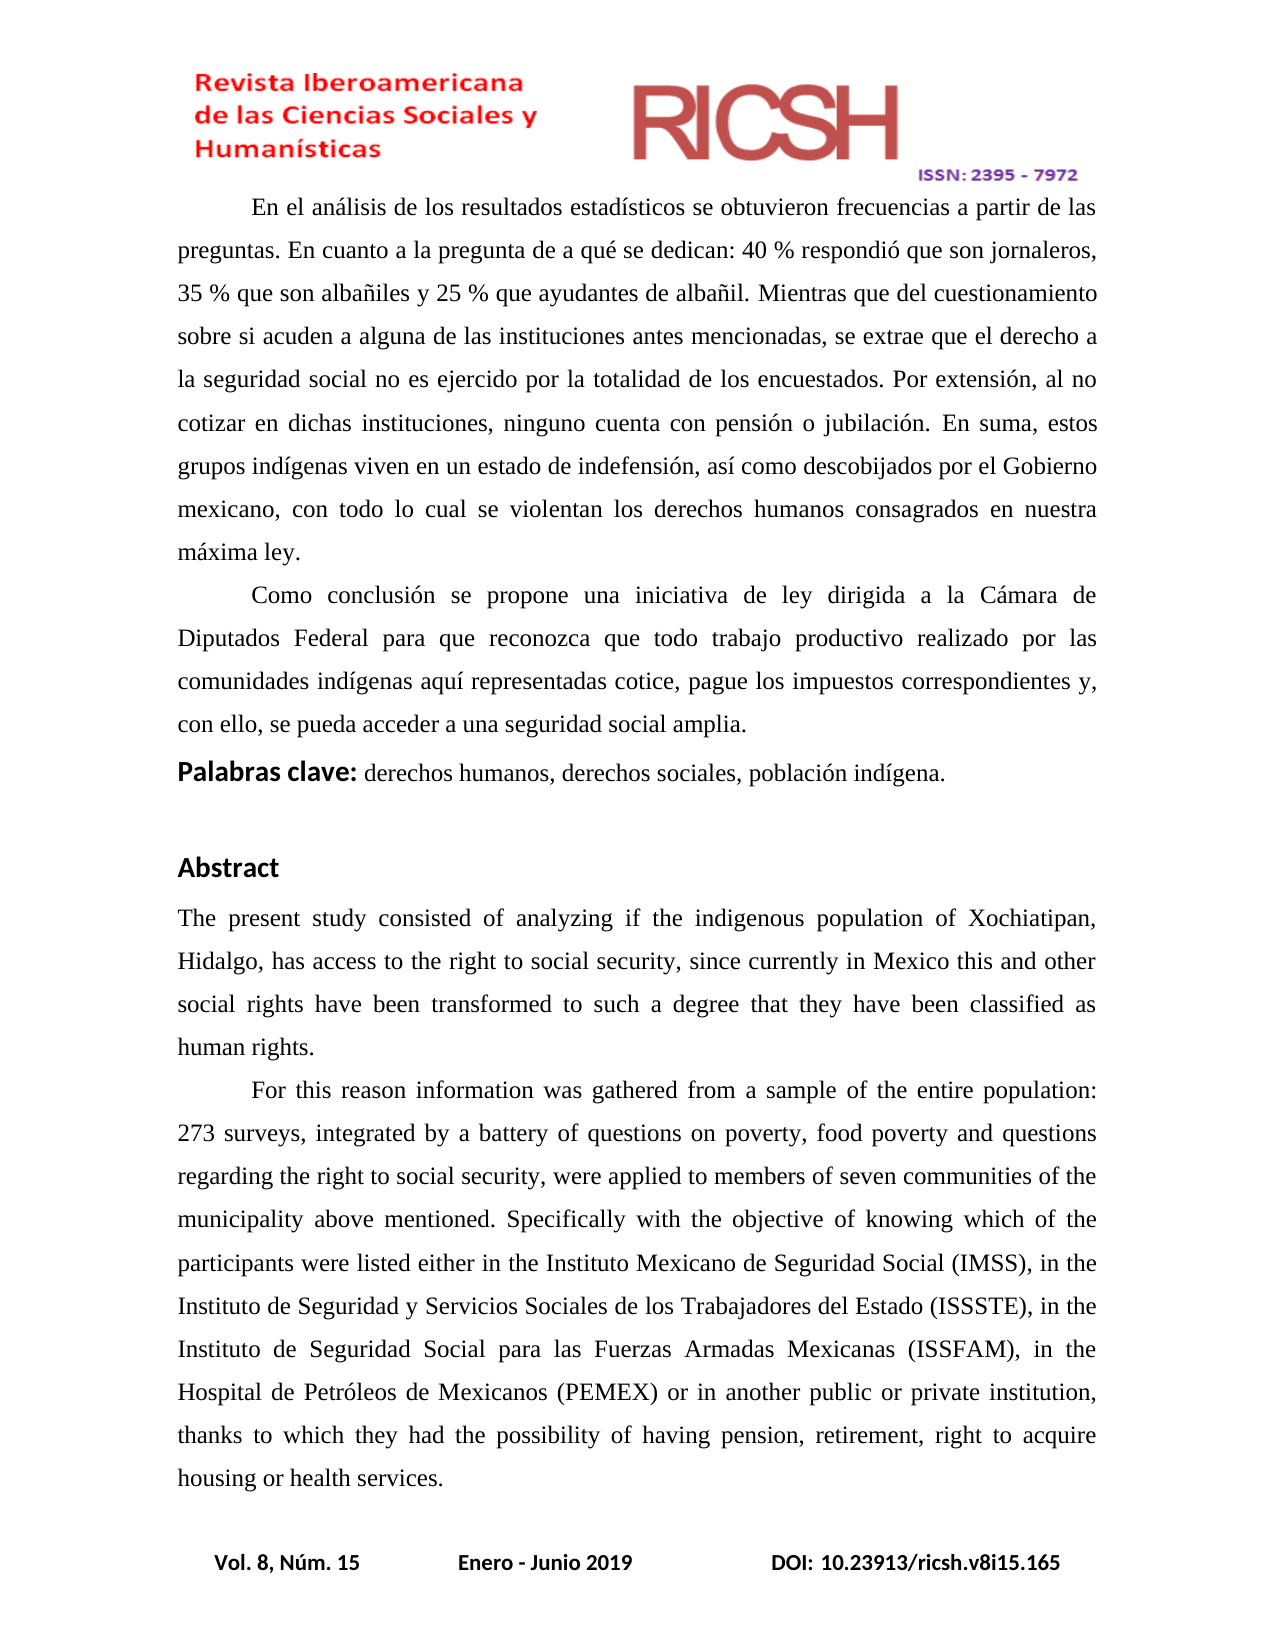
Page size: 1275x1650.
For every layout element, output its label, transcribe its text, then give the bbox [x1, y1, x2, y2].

picture [194, 73, 1081, 183]
text En el análisis de los resultados estadísticos se obtuvieron frecuencias a partir de las preguntas. En cuanto a la pregunta de a qué se dedican: 40 % respondió que son jornaleros, 35 % que son albañiles y 25 % que ayudantes de albañil. Mientras que del cuestionamiento sobre si acuden a alguna de las instituciones antes mencionadas, se extrae que el derecho a la seguridad social no es ejercido por la totalidad de los encuestados. Por extensión, al no cotizar en dichas instituciones, ninguno cuenta con pensión o jubilación. En suma, estos grupos indígenas viven en un estado de indefensión, así como descobijados por el Gobierno mexicano, con todo lo cual se violentan los derechos humanos consagrados en nuestra máxima ley. [177, 192, 1098, 566]
text For this reason information was gathered from a sample of the entire population: 273 surveys, integrated by a battery of questions on poverty, food poverty and questions regarding the right to social security, were applied to members of seven communities of the municipality above mentioned. Specifically with the objective of knowing which of the participants were listed either in the Instituto Mexicano de Seguridad Social (IMSS), in the Instituto de Seguridad y Servicios Sociales de los Trabajadores del Estado (ISSSTE), in the Instituto de Seguridad Social para las Fuerzas Armadas Mexicanas (ISSFAM), in the Hospital de Petróleos de Mexicanos (PEMEX) or in another public or private institution, thanks to which they had the possibility of having pension, retirement, right to acquire housing or health services. [177, 1075, 1098, 1492]
text Abstract [177, 849, 1098, 885]
text The present study consisted of analyzing if the indigenous population of Xochiatipan, Hidalgo, has access to the right to social security, since currently in Mexico this and other social rights have been transformed to such a degree that they have been classified as human rights. [177, 903, 1098, 1061]
text Palabras clave: derechos humanos, derechos sociales, población indígena. [177, 753, 1098, 788]
text Como conclusión se propone una iniciativa de ley dirigida a la Cámara de Diputados Federal para que reconozca que todo trabajo productivo realizado por las comunidades indígenas aquí representadas cotice, pague los impuestos correspondientes y, con ello, se pueda acceder a una seguridad social amplia. [177, 580, 1098, 738]
